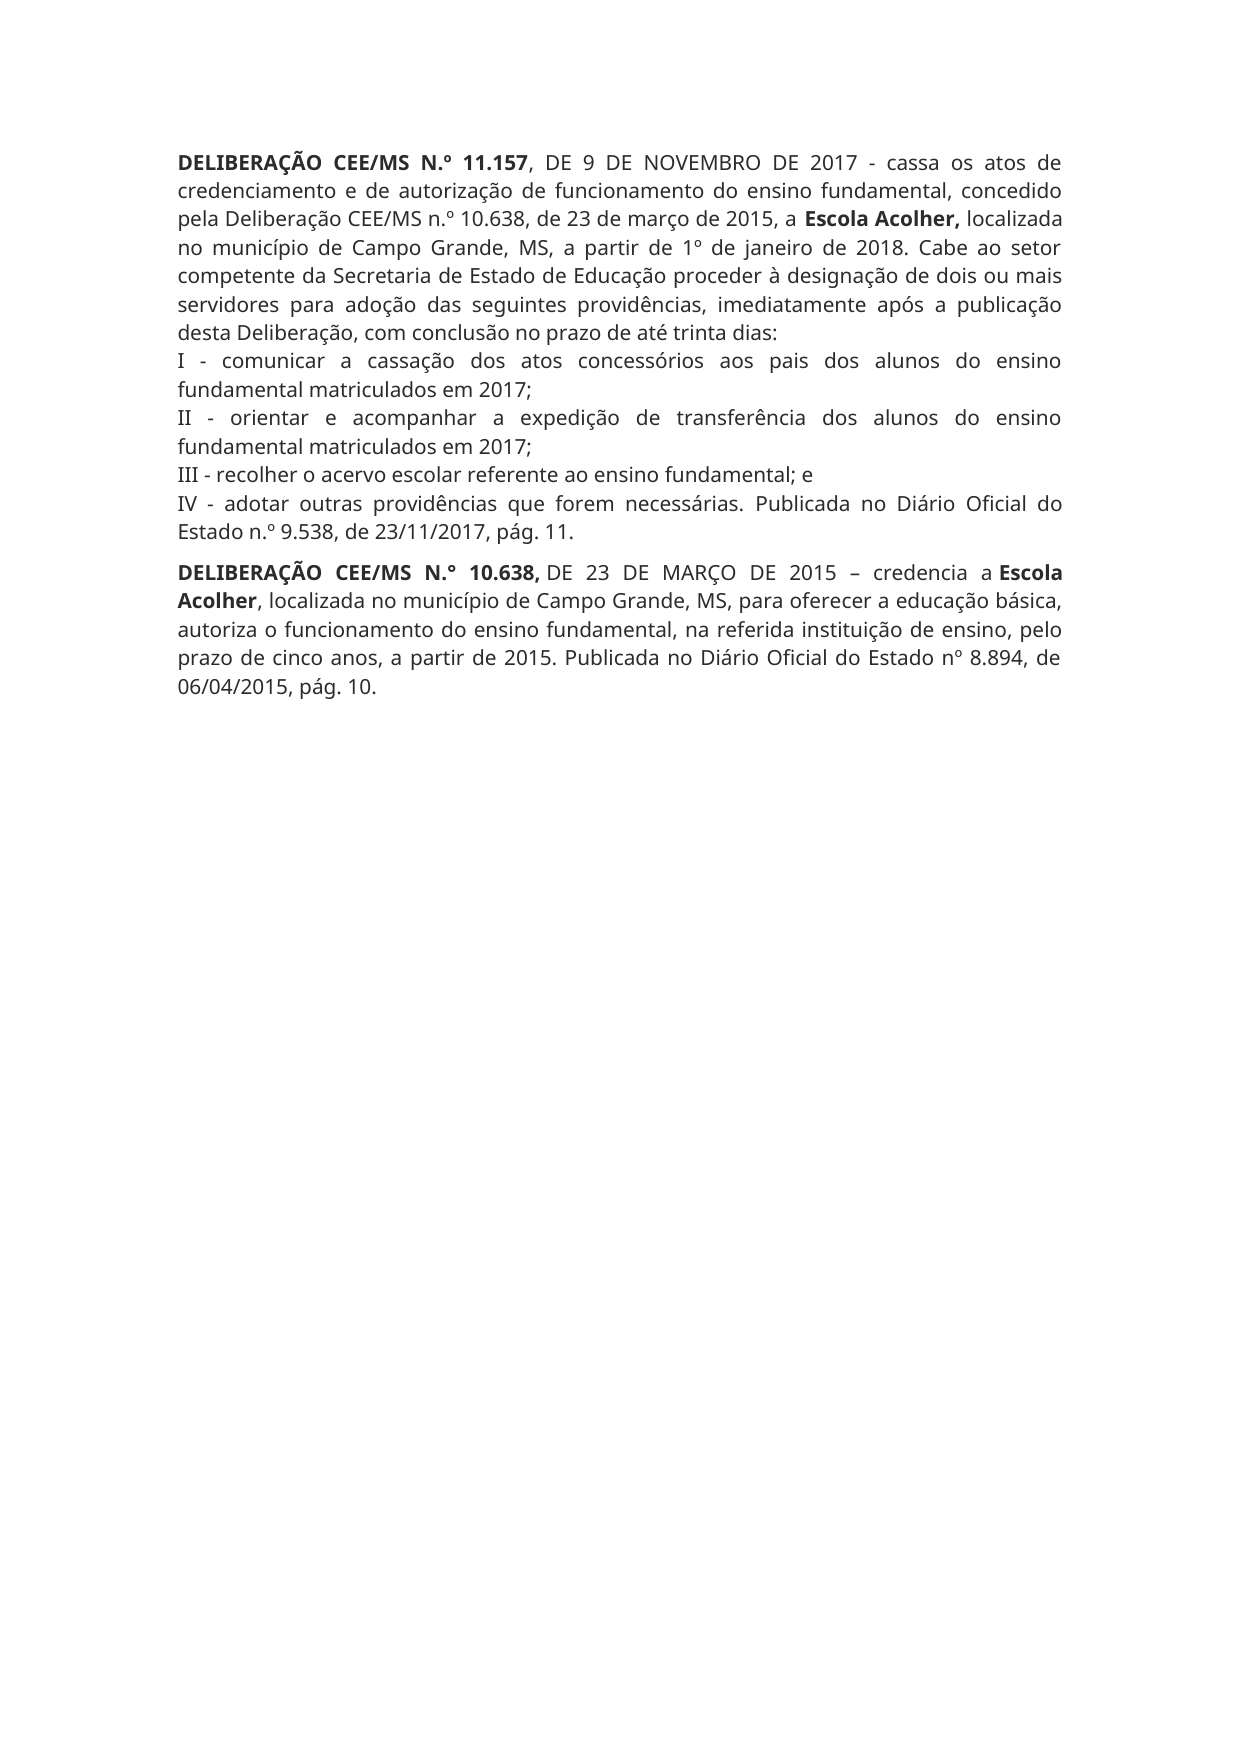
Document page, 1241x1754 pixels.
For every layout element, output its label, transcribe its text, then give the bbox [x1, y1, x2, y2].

text I - comunicar a cassação dos atos concessórios aos pais dos alunos do ensino fundamental matriculados em 2017; [177, 347, 1063, 403]
text IV - adotar outras providências que forem necessárias. Publicada no Diário Oficial do Estado n.º 9.538, de 23/11/2017, pág. 11. [177, 489, 1063, 546]
text DELIBERAÇÃO CEE/MS N.° 10.638, DE 23 DE MARÇO DE 2015 – credencia a Escola Acolher, localizada no município de Campo Grande, MS, para oferecer a educação básica, autoriza o funcionamento do ensino fundamental, na referida instituição de ensino, pelo prazo de cinco anos, a partir de 2015. Publicada no Diário Oficial do Estado nº 8.894, de 06/04/2015, pág. 10. [177, 558, 1063, 700]
text II - orientar e acompanhar a expedição de transferência dos alunos do ensino fundamental matriculados em 2017; [177, 403, 1063, 460]
text III - recolher o acervo escolar referente ao ensino fundamental; e [177, 460, 1063, 489]
text DELIBERAÇÃO CEE/MS N.º 11.157, DE 9 DE NOVEMBRO DE 2017 - cassa os atos de credenciamento e de autorização de funcionamento do ensino fundamental, concedido pela Deliberação CEE/MS n.º 10.638, de 23 de março de 2015, a Escola Acolher, localizada no município de Campo Grande, MS, a partir de 1º de janeiro de 2018. Cabe ao setor competente da Secretaria de Estado de Educação proceder à designação de dois ou mais servidores para adoção das seguintes providências, imediatamente após a publicação desta Deliberação, com conclusão no prazo de até trinta dias: [177, 148, 1063, 347]
